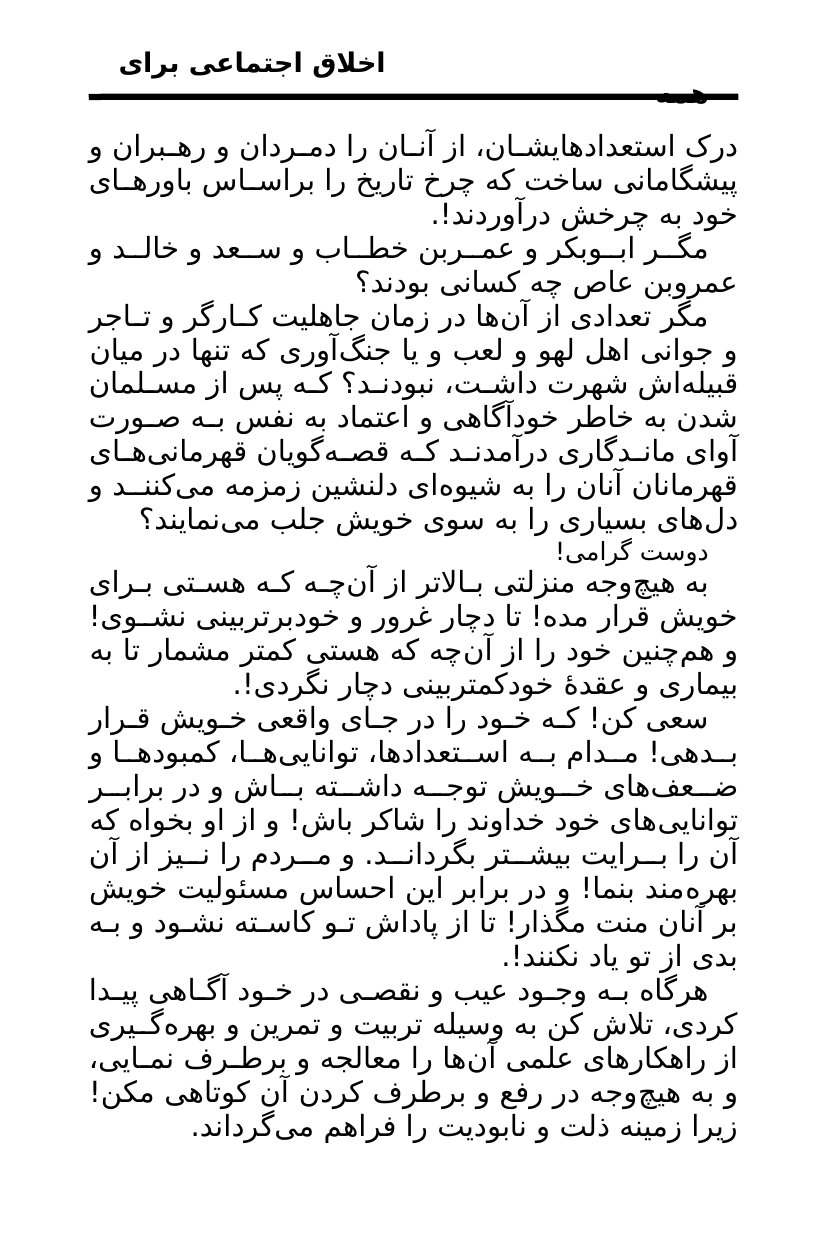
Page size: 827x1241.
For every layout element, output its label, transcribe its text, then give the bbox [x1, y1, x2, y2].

text مگر تعدادی از آن‌ها در زمان جاهلیت کارگر و تاجر و جوانی اهل لهو و لعب و یا جنگ‌آوری که تنها در میان قبیله‌اش شهرت داشت، نبودند؟ که پس از مسلمان شدن به خاطر خودآگاهی و اعتماد به نفس به صورت آوای ماندگاری درآمدند که قصه‌گویان قهرمانی‌های قهرمانان آنان را به شیوه‌ای دلنشین زمزمه می‌کنند و دل‌های بسیاری را به سوی خویش جلب می‌نمایند؟ [89, 299, 738, 537]
text دوست گرامی! [89, 537, 738, 566]
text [89, 129, 738, 231]
text سعی کن! که خود را در جای واقعی خویش قرار بدهی! مدام به استعدادها، توانایی‌ها، کمبودها و ضعف‌های خویش توجه داشته باش و در برابر توانایی‌های خود خداوند را شاکر باش! و از او بخواه که آن را برایت بیشتر بگرداند. و مردم را نیز از آن بهره‌مند بنما! و در برابر این احساس مسئولیت خویش بر آنان منت مگذار! تا از پاداش تو کاسته نشود و به بدی از تو یاد نکنند!. [89, 702, 738, 973]
text هرگاه به وجود عیب و نقصی در خود آگاهی پیدا کردی، تلاش کن به وسیله تربیت و تمرین و بهره‌گیری از راهکارهای علمی آن‌ها را معالجه و برطرف نمایی، و به هیچ‌وجه در رفع و برطرف کردن آن کوتاهی مکن! زیرا زمینه ذلت و نابودیت را فراهم می‌گرداند. [89, 973, 738, 1143]
text به هیچ‌وجه منزلتی بالاتر از آن‌چه که هستی برای خویش قرار مده! تا دچار غرور و خودبرتربینی نشوی! و هم‌چنین خود را از آن‌چه که هستی کمتر مشمار تا به بیماری و عقدۀ خودکمتربینی دچار نگردی!. [89, 566, 738, 702]
text مگر ابوبکر و عمربن خطاب و سعد و خالد و عمروبن عاص چه کسانی بودند؟ [89, 231, 738, 299]
